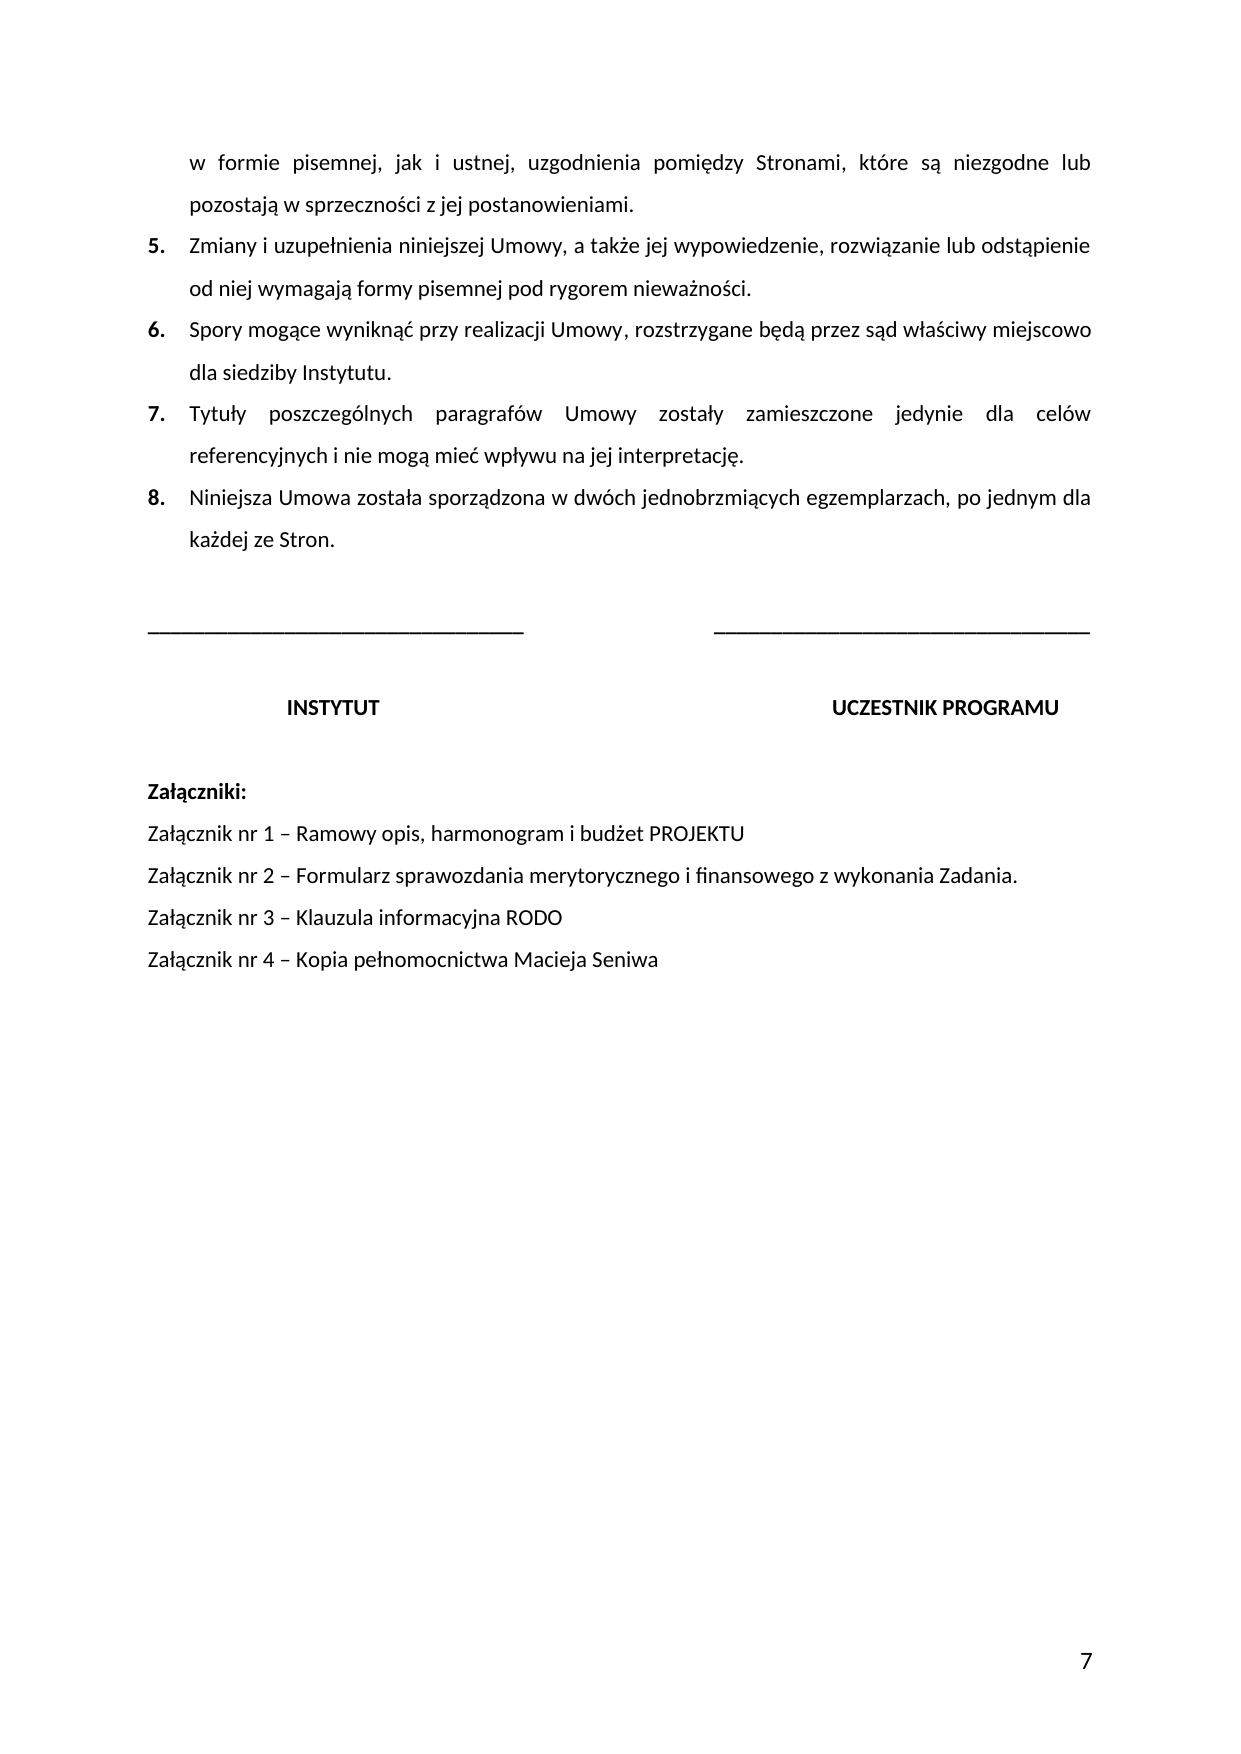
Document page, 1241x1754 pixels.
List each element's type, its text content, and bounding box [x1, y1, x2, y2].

text Załącznik nr 4 – Kopia pełnomocnictwa Macieja Seniwa [148, 945, 1092, 973]
list Zmiany i uzupełnienia niniejszej Umowy, a także jej wypowiedzenie, rozwiązanie lub odstąpienie od niej wymagają formy pisemnej pod rygorem nieważności. [148, 232, 1092, 302]
text Załączniki: [148, 777, 1092, 805]
list Spory mogące wyniknąć przy realizacji Umowy, rozstrzygane będą przez sąd właściwy miejscowo dla siedziby Instytutu. [148, 316, 1092, 386]
text INSTYTUT UCZESTNIK PROGRAMU [148, 693, 1092, 721]
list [148, 148, 1092, 218]
text Załącznik nr 1 – Ramowy opis, harmonogram i budżet PROJEKTU Załącznik nr 2 – Formularz sprawozdania merytorycznego i finansowego z wykonania Zadania. Załącznik nr 3 – Klauzula informacyjna RODO [148, 819, 1092, 931]
list Niniejsza Umowa została sporządzona w dwóch jednobrzmiących egzemplarzach, po jednym dla każdej ze Stron. [148, 483, 1092, 553]
list Tytuły poszczególnych paragrafów Umowy zostały zamieszczone jedynie dla celów referencyjnych i nie mogą mieć wpływu na jej interpretację. [148, 399, 1092, 469]
text _________________________________ _________________________________ [148, 609, 1092, 637]
